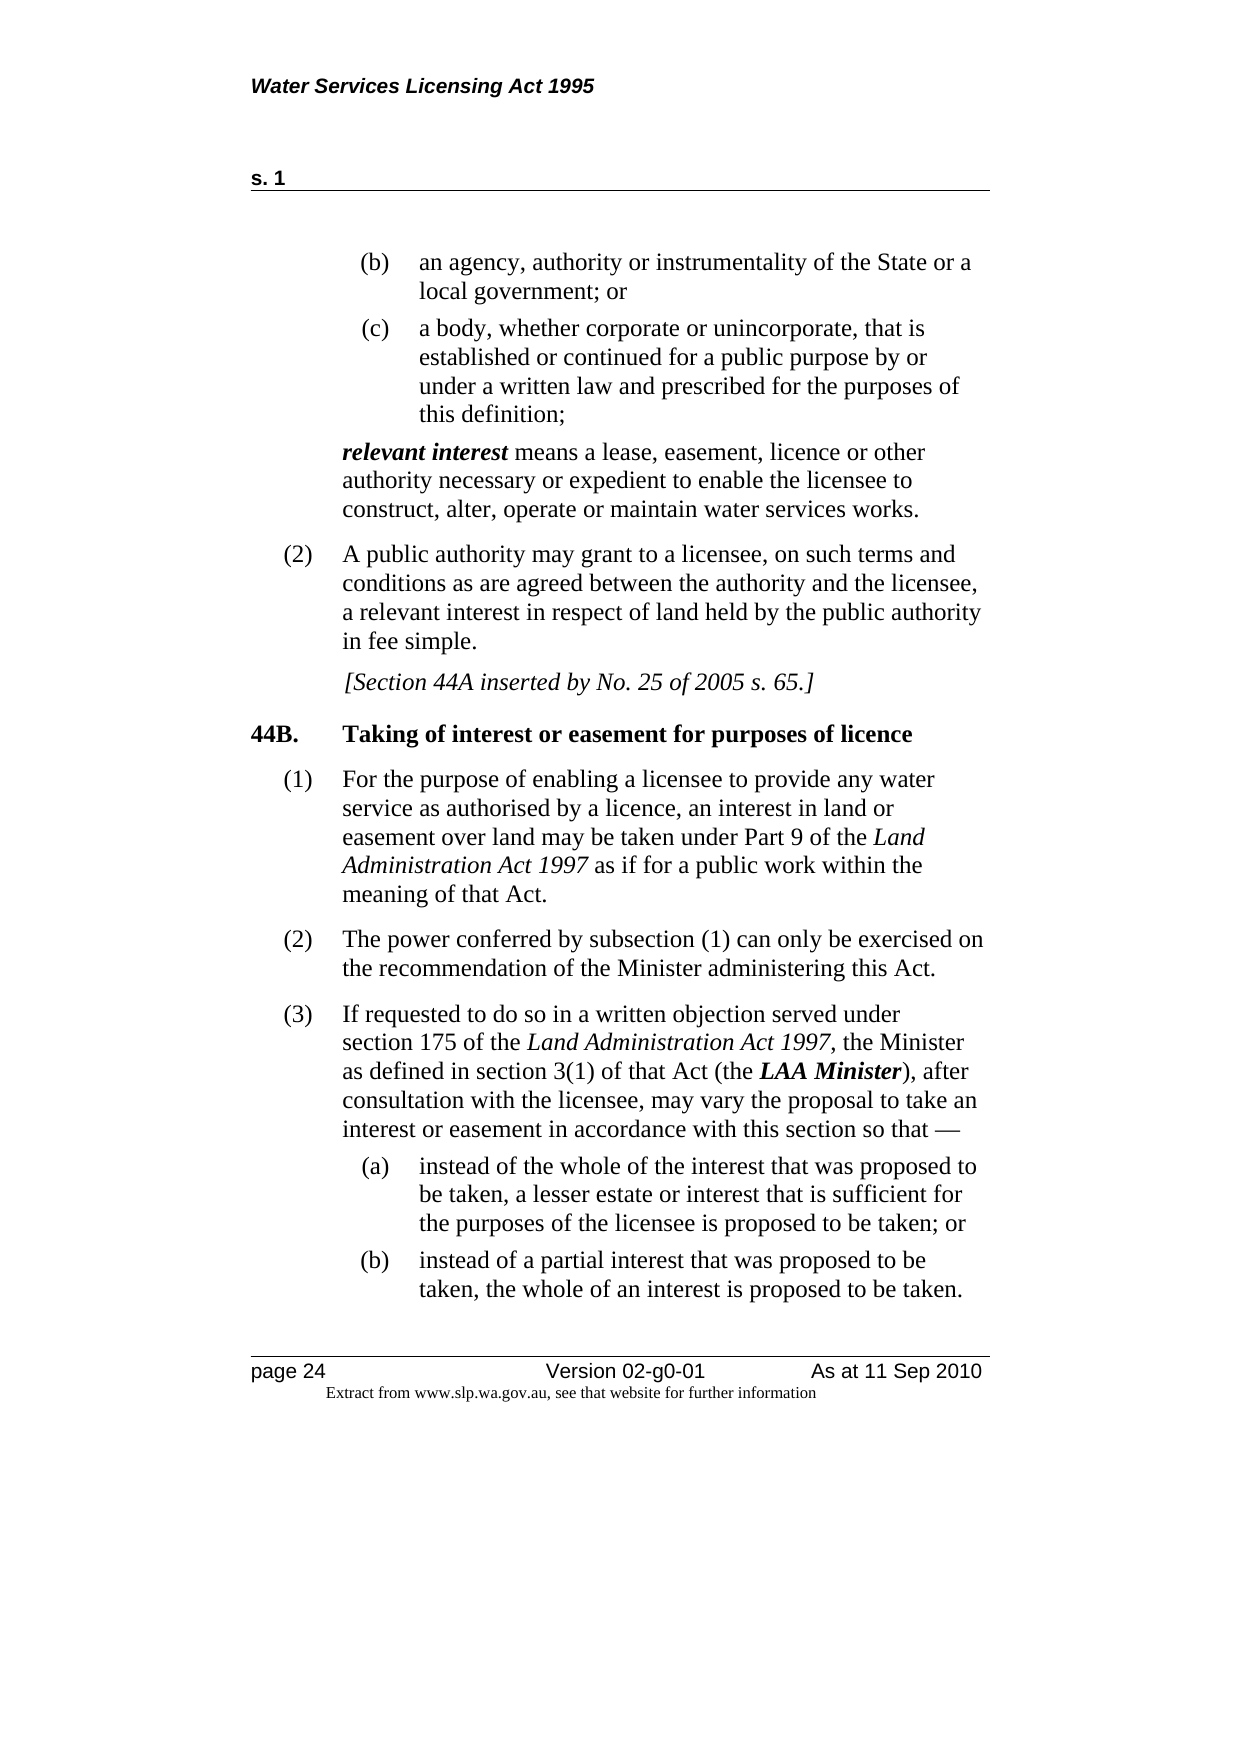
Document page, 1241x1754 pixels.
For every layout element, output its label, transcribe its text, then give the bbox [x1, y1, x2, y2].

text (2) A public authority may grant to a licensee, on such terms and conditions as are agreed between the authority and the licensee, a relevant interest in respect of land held by the public authority in fee simple. [251, 539, 990, 654]
text relevant interest means a lease, easement, licence or other authority necessary or expedient to enable the licensee to construct, alter, operate or maintain water services works. [251, 437, 990, 523]
text [Section 44A inserted by No. 25 of 2005 s. 65.] [251, 667, 990, 696]
text (2) The power conferred by subsection (1) can only be exercised on the recommendation of the Minister administering this Act. [251, 924, 990, 982]
text (c) a body, whether corporate or unincorporate, that is established or continued for a public purpose by or under a written law and prescribed for the purposes of this definition; [251, 313, 990, 428]
subtitle 44B. Taking of interest or easement for purposes of licence [251, 719, 990, 747]
text (3) If requested to do so in a written objection served under section 175 of the Land Administration Act 1997, the Minister as defined in section 3(1) of that Act (the LAA Minister), after consultation with the licensee, may vary the proposal to take an interest or easement in accordance with this section so that — [251, 999, 990, 1142]
text (b) instead of a partial interest that was proposed to be taken, the whole of an interest is proposed to be taken. [251, 1245, 990, 1303]
text (a) instead of the whole of the interest that was proposed to be taken, a lesser estate or interest that is sufficient for the purposes of the licensee is proposed to be taken; or [251, 1151, 990, 1237]
text (b) an agency, authority or instrumentality of the State or a local government; or [251, 247, 990, 305]
text (1) For the purpose of enabling a licensee to provide any water service as authorised by a licence, an interest in land or easement over land may be taken under Part 9 of the Land Administration Act 1997 as if for a public work within the meaning of that Act. [251, 764, 990, 908]
